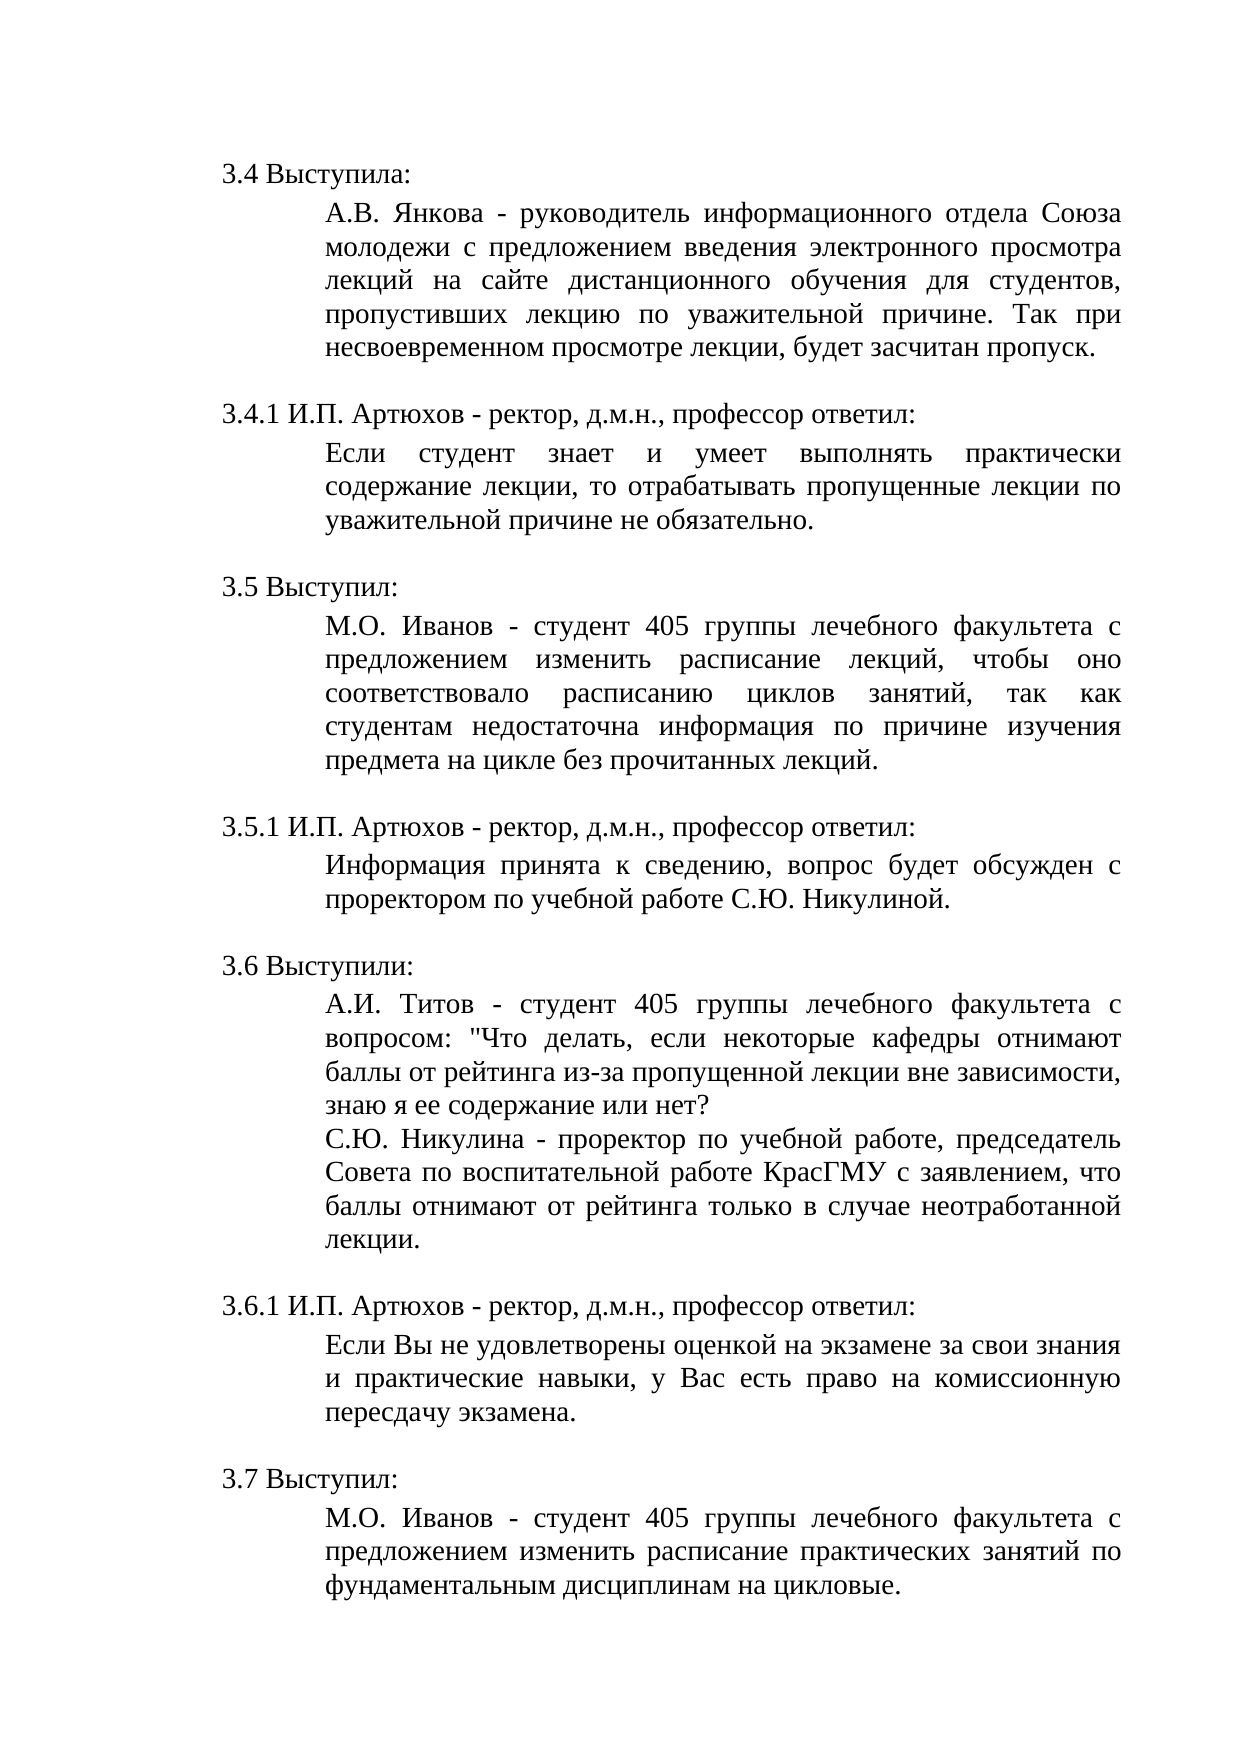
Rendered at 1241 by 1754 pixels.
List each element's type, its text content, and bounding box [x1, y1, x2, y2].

list 3.4 Выступила: [222, 157, 1122, 190]
list А.И. Титов - студент 405 группы лечебного факультета с вопросом: "Что делать, если некоторые кафедры отнимают баллы от рейтинга из-за пропущенной лекции вне зависимости, знаю я ее содержание или нет? [325, 987, 1122, 1121]
list 3.6.1 И.П. Артюхов - ректор, д.м.н., профессор ответил: [222, 1288, 1122, 1322]
list 3.5 Выступил: [222, 569, 1122, 603]
list С.Ю. Никулина - проректор по учебной работе, председатель Совета по воспитательной работе КрасГМУ с заявлением, что баллы отнимают от рейтинга только в случае неотработанной лекции. [325, 1121, 1122, 1255]
list 3.4.1 И.П. Артюхов - ректор, д.м.н., профессор ответил: [222, 396, 1122, 430]
list 3.6 Выступили: [222, 948, 1122, 982]
list М.О. Иванов - студент 405 группы лечебного факультета с предложением изменить расписание лекций, чтобы оно соответствовало расписанию циклов занятий, так как студентам недостаточна информация по причине изучения предмета на цикле без прочитанных лекций. [325, 608, 1122, 775]
list М.О. Иванов - студент 405 группы лечебного факультета с предложением изменить расписание практических занятий по фундаментальным дисциплинам на цикловые. [325, 1500, 1122, 1600]
list 3.5.1 И.П. Артюхов - ректор, д.м.н., профессор ответил: [222, 809, 1122, 842]
list 3.7 Выступил: [222, 1461, 1122, 1495]
list Если студент знает и умеет выполнять практически содержание лекции, то отрабатывать пропущенные лекции по уважительной причине не обязательно. [325, 435, 1122, 536]
list Информация принята к сведению, вопрос будет обсужден с проректором по учебной работе С.Ю. Никулиной. [325, 847, 1122, 914]
list А.В. Янкова - руководитель информационного отдела Союза молодежи с предложением введения электронного просмотра лекций на сайте дистанционного обучения для студентов, пропустивших лекцию по уважительной причине. Так при несвоевременном просмотре лекции, будет засчитан пропуск. [325, 195, 1122, 363]
list Если Вы не удовлетворены оценкой на экзамене за свои знания и практические навыки, у Вас есть право на комиссионную пересдачу экзамена. [325, 1327, 1122, 1428]
